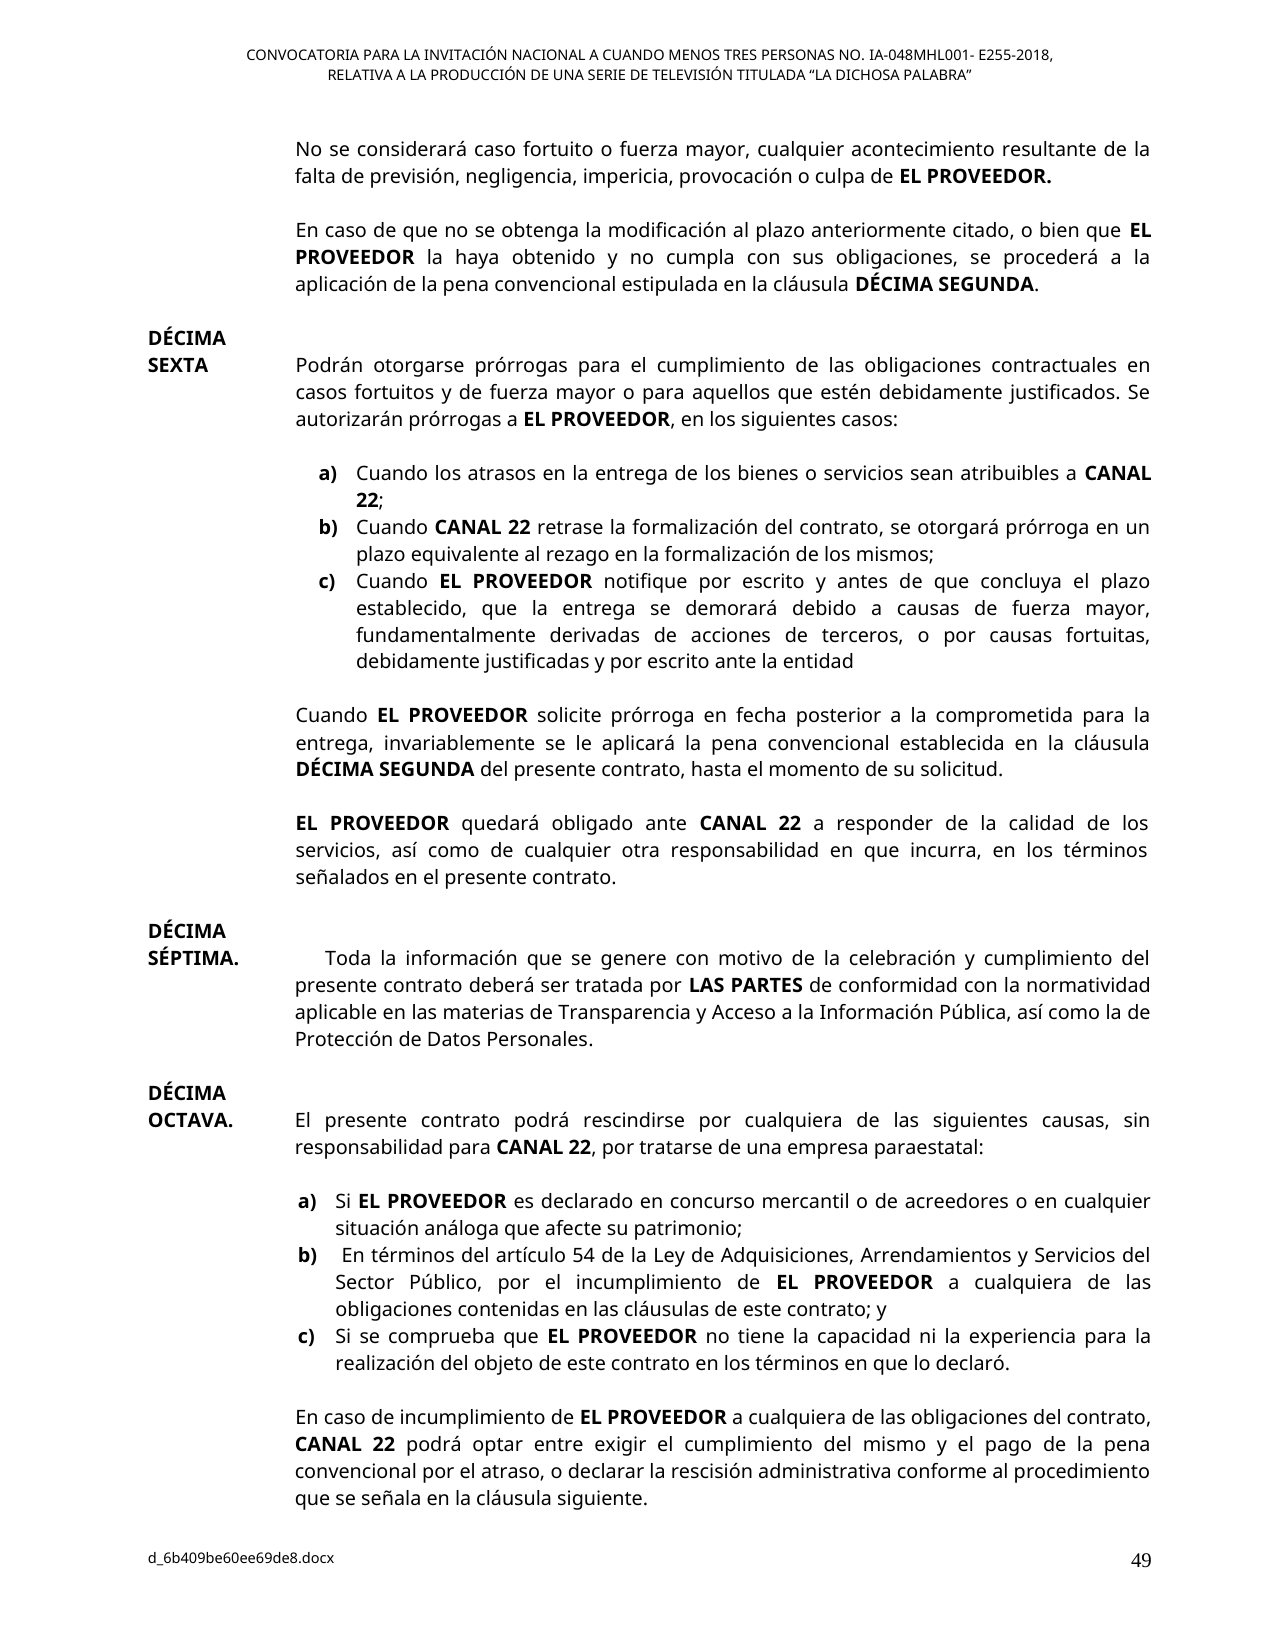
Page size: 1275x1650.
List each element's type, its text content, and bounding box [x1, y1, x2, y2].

text DÉCIMA [148, 918, 1152, 944]
list En términos del artículo 54 de la Ley de Adquisiciones, Arrendamientos y Servicios del Sector Público, por el incumplimiento de EL PROVEEDOR a cualquiera de las obligaciones contenidas en las cláusulas de este contrato; y [298, 1241, 1152, 1322]
text En caso de que no se obtenga la modificación al plazo anteriormente citado, o bien que EL PROVEEDOR la haya obtenido y no cumpla con sus obligaciones, se procederá a la aplicación de la pena convencional estipulada en la cláusula DÉCIMA SEGUNDA. [295, 216, 1152, 297]
text EL PROVEEDOR quedará obligado ante CANAL 22 a responder de la calidad de los servicios, así como de cualquier otra responsabilidad en que incurra, en los términos señalados en el presente contrato. [295, 810, 1149, 891]
text Cuando EL PROVEEDOR solicite prórroga en fecha posterior a la comprometida para la entrega, invariablemente se le aplicará la pena convencional establecida en la cláusula DÉCIMA SEGUNDA del presente contrato, hasta el momento de su solicitud. [295, 702, 1152, 783]
text No se considerará caso fortuito o fuerza mayor, cualquier acontecimiento resultante de la falta de previsión, negligencia, impericia, provocación o culpa de EL PROVEEDOR. [294, 135, 1152, 189]
text SÉPTIMA. Toda la información que se genere con motivo de la celebración y cumplimiento del presente contrato deberá ser tratada por LAS PARTES de conformidad con la normatividad aplicable en las materias de Transparencia y Acceso a la Información Pública, así como la de Protección de Datos Personales. [148, 944, 1152, 1052]
list Si EL PROVEEDOR es declarado en concurso mercantil o de acreedores o en cualquier situación análoga que afecte su patrimonio; [298, 1187, 1152, 1241]
text SEXTA Podrán otorgarse prórrogas para el cumplimiento de las obligaciones contractuales en casos fortuitos y de fuerza mayor o para aquellos que estén debidamente justificados. Se autorizarán prórrogas a EL PROVEEDOR, en los siguientes casos: [148, 351, 1152, 432]
list Cuando CANAL 22 retrase la formalización del contrato, se otorgará prórroga en un plazo equivalente al rezago en la formalización de los mismos; [318, 513, 1152, 567]
text En caso de incumplimiento de EL PROVEEDOR a cualquiera de las obligaciones del contrato, CANAL 22 podrá optar entre exigir el cumplimiento del mismo y el pago de la pena convencional por el atraso, o declarar la rescisión administrativa conforme al procedimiento que se señala en la cláusula siguiente. [294, 1403, 1152, 1511]
list Si se comprueba que EL PROVEEDOR no tiene la capacidad ni la experiencia para la realización del objeto de este contrato en los términos en que lo declaró. [298, 1322, 1152, 1376]
text DÉCIMA [148, 324, 1152, 351]
list Cuando EL PROVEEDOR notifique por escrito y antes de que concluya el plazo establecido, que la entrega se demorará debido a causas de fuerza mayor, fundamentalmente derivadas de acciones de terceros, o por causas fortuitas, debidamente justificadas y por escrito ante la entidad [318, 567, 1152, 675]
list Cuando los atrasos en la entrega de los bienes o servicios sean atribuibles a CANAL 22; [318, 459, 1152, 513]
text DÉCIMA [148, 1079, 1152, 1106]
text OCTAVA. El presente contrato podrá rescindirse por cualquiera de las siguientes causas, sin responsabilidad para CANAL 22, por tratarse de una empresa paraestatal: [148, 1106, 1152, 1160]
